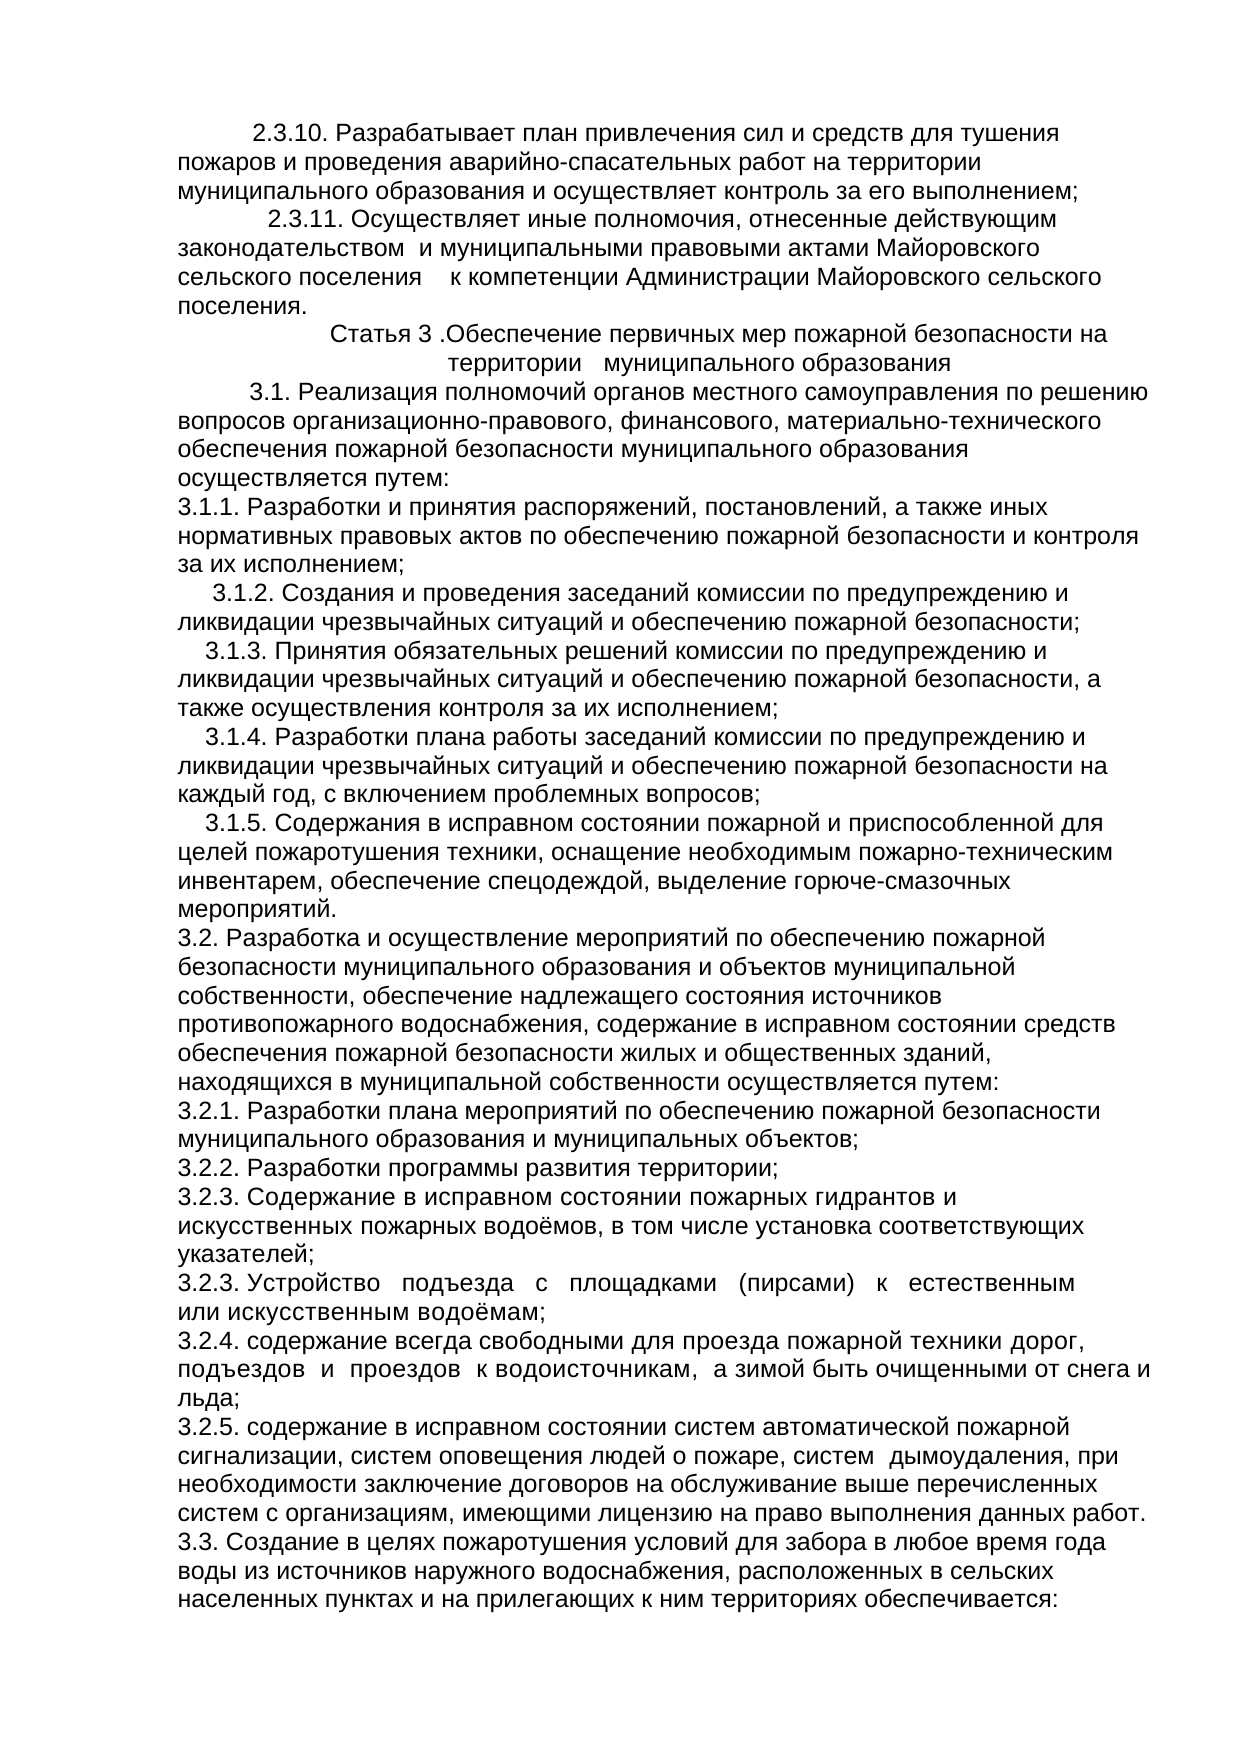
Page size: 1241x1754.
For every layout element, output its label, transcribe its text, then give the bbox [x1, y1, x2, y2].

text 3.2.3. Содержание в исправном состоянии пожарных гидрантов и искусственных пожарных водоёмов, в том числе установка соответствующих указателей; [177, 1182, 1152, 1268]
text 3.1.5. Содержания в исправном состоянии пожарной и приспособленной для целей пожаротушения техники, оснащение необходимым пожарно-техническим инвентарем, обеспечение спецодеждой, выделение горюче-смазочных мероприятий. [177, 808, 1152, 923]
text 3.2.3. Устройство подъезда с площадками (пирсами) к естественным или искусственным водоёмам; [177, 1268, 1152, 1326]
text 3.2. Разработка и осуществление мероприятий по обеспечению пожарной безопасности муниципального образования и объектов муниципальной собственности, обеспечение надлежащего состояния источников противопожарного водоснабжения, содержание в исправном состоянии средств обеспечения пожарной безопасности жилых и общественных зданий, находящихся в муниципальной собственности осуществляется путем: [177, 923, 1152, 1096]
text 2.3.11. Осуществляет иные полномочия, отнесенные действующим законодательством и муниципальными правовыми актами Майоровского сельского поселения к компетенции Администрации Майоровского сельского поселения. [177, 204, 1152, 319]
text 3.2.1. Разработки плана мероприятий по обеспечению пожарной безопасности муниципального образования и муниципальных объектов; [177, 1096, 1152, 1153]
text территории муниципального образования [177, 348, 1152, 377]
text Статья 3 .Обеспечение первичных мер пожарной безопасности на [177, 319, 1152, 348]
text 3.1.2. Создания и проведения заседаний комиссии по предупреждению и ликвидации чрезвычайных ситуаций и обеспечению пожарной безопасности; [177, 578, 1152, 636]
text 3.1.1. Разработки и принятия распоряжений, постановлений, а также иных нормативных правовых актов по обеспечению пожарной безопасности и контроля за их исполнением; [177, 492, 1152, 578]
text 3.1.3. Принятия обязательных решений комиссии по предупреждению и ликвидации чрезвычайных ситуаций и обеспечению пожарной безопасности, а также осуществления контроля за их исполнением; [177, 636, 1152, 722]
text 3.2.5. содержание в исправном состоянии систем автоматической пожарной сигнализации, систем оповещения людей о пожаре, систем дымоудаления, при необходимости заключение договоров на обслуживание выше перечисленных систем с организациям, имеющими лицензию на право выполнения данных работ. [177, 1412, 1152, 1527]
text 3.1. Реализация полномочий органов местного самоуправления по решению вопросов организационно-правового, финансового, материально-технического обеспечения пожарной безопасности муниципального образования осуществляется путем: [177, 377, 1152, 492]
text 2.3.10. Разрабатывает план привлечения сил и средств для тушения пожаров и проведения аварийно-спасательных работ на территории муниципального образования и осуществляет контроль за его выполнением; [177, 118, 1152, 204]
text 3.1.4. Разработки плана работы заседаний комиссии по предупреждению и ликвидации чрезвычайных ситуаций и обеспечению пожарной безопасности на каждый год, с включением проблемных вопросов; [177, 722, 1152, 808]
text 3.3. Создание в целях пожаротушения условий для забора в любое время года воды из источников наружного водоснабжения, расположенных в сельских населенных пунктах и на прилегающих к ним территориях обеспечивается: [177, 1527, 1152, 1613]
text 3.2.2. Разработки программы развития территории; [177, 1153, 1152, 1182]
text 3.2.4. содержание всегда свободными для проезда пожарной техники дорог, подъездов и проездов к водоисточникам, а зимой быть очищенными от снега и льда; [177, 1326, 1152, 1412]
